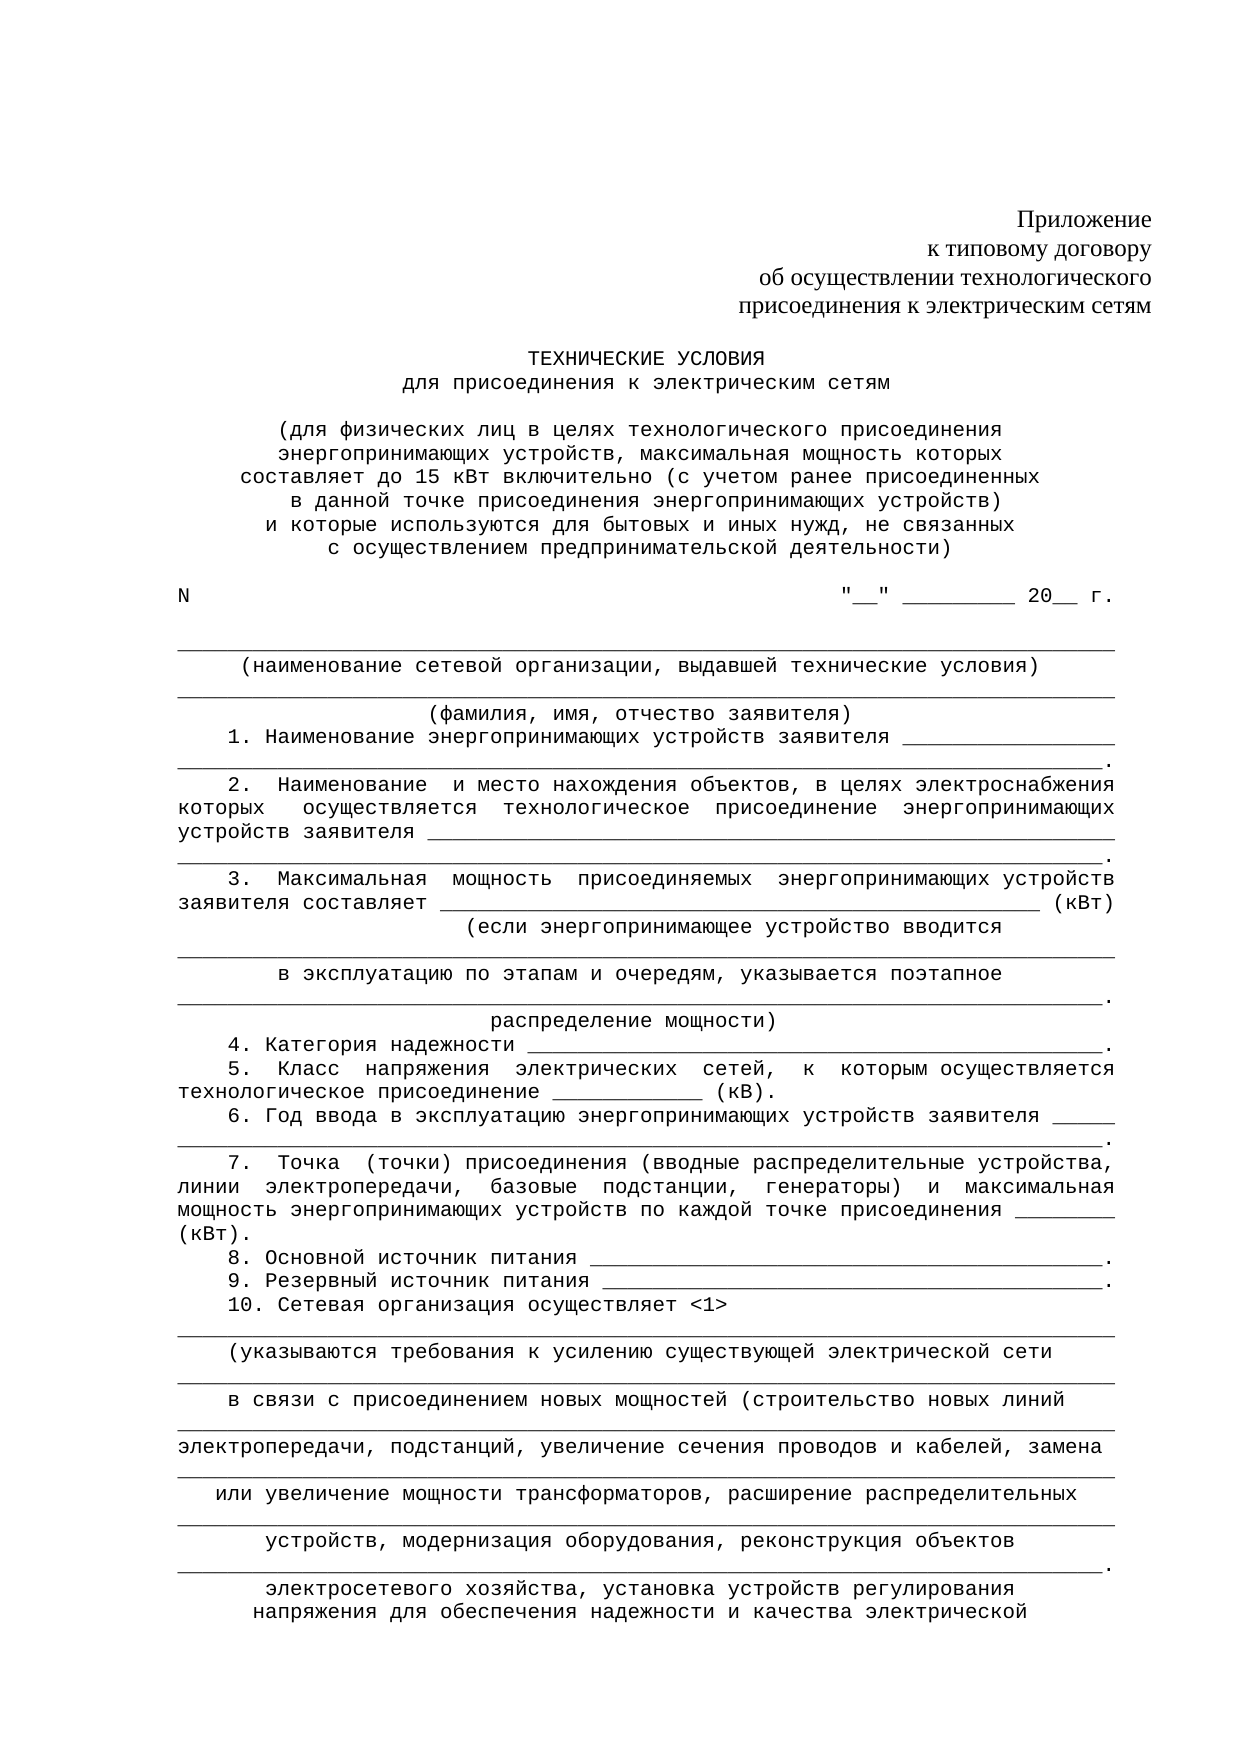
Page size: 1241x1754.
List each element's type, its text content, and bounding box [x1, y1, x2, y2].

text заявителя составляет ________________________________________________ (кВт) [177, 892, 1152, 916]
text ___________________________________________________________________________ [177, 1412, 1152, 1436]
text ___________________________________________________________________________ [177, 1318, 1152, 1341]
text N "__" _________ 20__ г. [177, 584, 1152, 608]
text (наименование сетевой организации, выдавшей технические условия) [177, 656, 1152, 679]
text 2. Наименование и место нахождения объектов, в целях электроснабжения [177, 774, 1152, 797]
text __________________________________________________________________________. [177, 1128, 1152, 1152]
text ___________________________________________________________________________ [177, 679, 1152, 703]
text ___________________________________________________________________________ [177, 1507, 1152, 1530]
text технологическое присоединение ____________ (кВ). [177, 1081, 1152, 1105]
text устройств, модернизация оборудования, реконструкция объектов [177, 1530, 1152, 1554]
text об осуществлении технологического [177, 262, 1152, 291]
text 9. Резервный источник питания ________________________________________. [177, 1270, 1152, 1294]
text __________________________________________________________________________. [177, 750, 1152, 774]
text присоединения к электрическим сетям [177, 291, 1152, 319]
text 1. Наименование энергопринимающих устройств заявителя _________________ [177, 726, 1152, 750]
text ___________________________________________________________________________ [177, 939, 1152, 963]
text линии электропередачи, базовые подстанции, генераторы) и максимальная [177, 1176, 1152, 1199]
text ТЕХНИЧЕСКИЕ УСЛОВИЯ [177, 348, 1152, 372]
text 8. Основной источник питания _________________________________________. [177, 1247, 1152, 1270]
text распределение мощности) [177, 1010, 1152, 1034]
text (кВт). [177, 1223, 1152, 1247]
text к типовому договору [177, 233, 1152, 262]
text в эксплуатацию по этапам и очередям, указывается поэтапное [177, 963, 1152, 987]
text (для физических лиц в целях технологического присоединения [177, 419, 1152, 443]
text ___________________________________________________________________________ [177, 1365, 1152, 1388]
text которых осуществляется технологическое присоединение энергопринимающих [177, 797, 1152, 821]
text ___________________________________________________________________________ [177, 632, 1152, 656]
text __________________________________________________________________________. [177, 987, 1152, 1010]
text (фамилия, имя, отчество заявителя) [177, 703, 1152, 726]
text 7. Точка (точки) присоединения (вводные распределительные устройства, [177, 1152, 1152, 1176]
text 6. Год ввода в эксплуатацию энергопринимающих устройств заявителя _____ [177, 1105, 1152, 1128]
text 4. Категория надежности ______________________________________________. [177, 1034, 1152, 1057]
text 5. Класс напряжения электрических сетей, к которым осуществляется [177, 1057, 1152, 1081]
text __________________________________________________________________________. [177, 1554, 1152, 1578]
text электросетевого хозяйства, установка устройств регулирования [177, 1578, 1152, 1601]
text в данной точке присоединения энергопринимающих устройств) [177, 490, 1152, 514]
text __________________________________________________________________________. [177, 845, 1152, 868]
text 10. Сетевая организация осуществляет <1> [177, 1294, 1152, 1318]
text составляет до 15 кВт включительно (с учетом ранее присоединенных [177, 466, 1152, 490]
text 3. Максимальная мощность присоединяемых энергопринимающих устройств [177, 868, 1152, 892]
text устройств заявителя _______________________________________________________ [177, 821, 1152, 845]
text в связи с присоединением новых мощностей (строительство новых линий [177, 1388, 1152, 1412]
text (указываются требования к усилению существующей электрической сети [177, 1341, 1152, 1365]
text энергопринимающих устройств, максимальная мощность которых [177, 443, 1152, 466]
text Приложение [177, 204, 1152, 233]
text для присоединения к электрическим сетям [177, 372, 1152, 395]
text или увеличение мощности трансформаторов, расширение распределительных [177, 1483, 1152, 1507]
text с осуществлением предпринимательской деятельности) [177, 537, 1152, 561]
text ___________________________________________________________________________ [177, 1459, 1152, 1483]
text напряжения для обеспечения надежности и качества электрической [177, 1601, 1152, 1625]
text и которые используются для бытовых и иных нужд, не связанных [177, 514, 1152, 537]
text мощность энергопринимающих устройств по каждой точке присоединения ________ [177, 1199, 1152, 1223]
text электропередачи, подстанций, увеличение сечения проводов и кабелей, замена [177, 1436, 1152, 1459]
text (если энергопринимающее устройство вводится [177, 916, 1152, 939]
